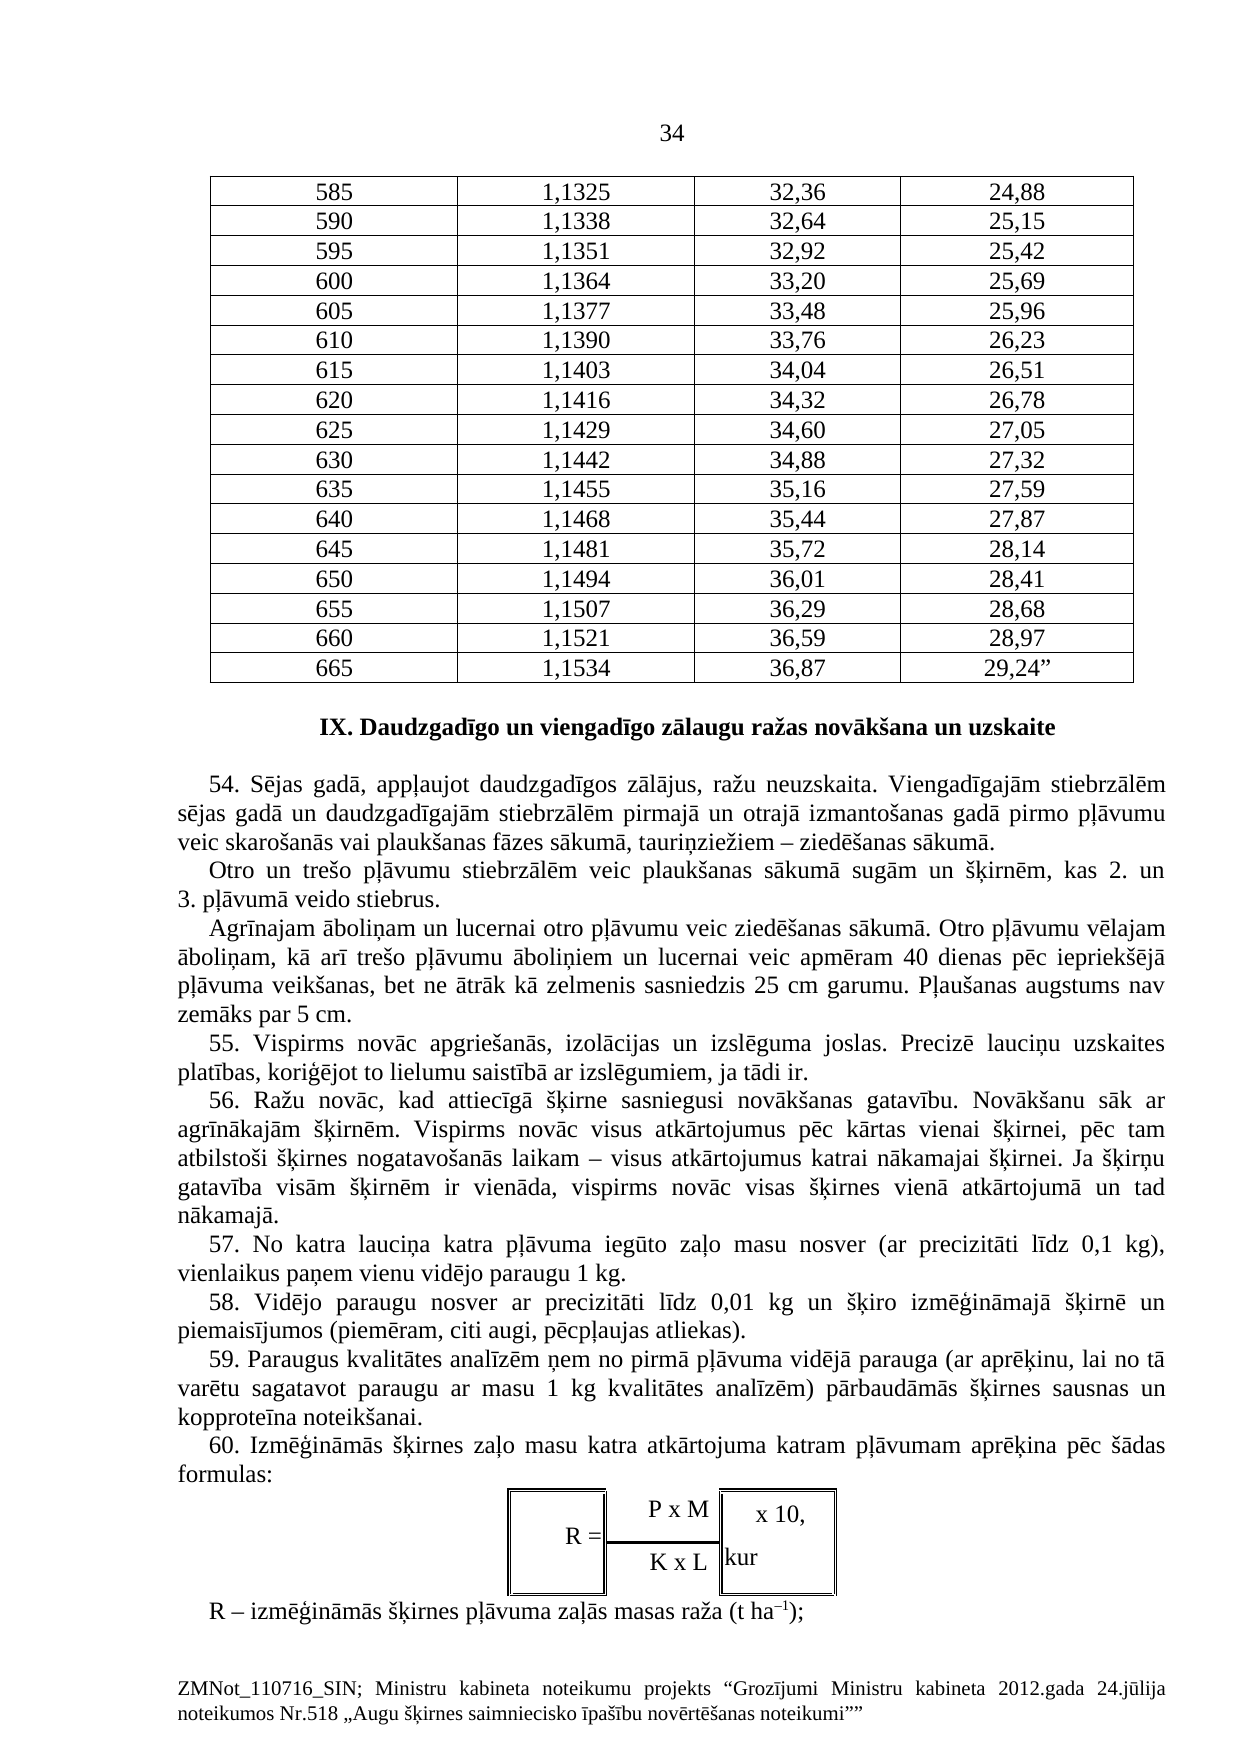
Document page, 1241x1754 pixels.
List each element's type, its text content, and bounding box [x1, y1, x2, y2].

table_cell 590 [211, 206, 457, 235]
table_cell 34,04 [695, 355, 900, 384]
table_cell 665 [211, 653, 457, 682]
table_cell 625 [211, 415, 457, 444]
table_cell 35,72 [695, 534, 900, 563]
text 59. Paraugus kvalitātes analīzēm ņem no pirmā pļāvuma vidējā parauga (ar aprēķinu, lai no tā varētu sagatavot paraugu ar masu 1 kg kvalitātes analīzēm) pārbaudāmās šķirnes sausnas un kopproteīna noteikšanai. [177, 1344, 1167, 1431]
table_cell 635 [211, 475, 457, 503]
table_cell 615 [211, 355, 457, 384]
table_cell 585 [211, 177, 457, 205]
table_cell 600 [211, 266, 457, 295]
table_cell 36,01 [695, 564, 900, 593]
table_cell 25,69 [901, 266, 1133, 295]
table_cell 25,42 [901, 236, 1133, 265]
table_cell 1,1521 [458, 624, 694, 652]
table_cell 1,1494 [458, 564, 694, 593]
table_cell 33,20 [695, 266, 900, 295]
table_cell 1,1416 [458, 385, 694, 414]
table_cell 32,64 [695, 206, 900, 235]
table_cell 1,1351 [458, 236, 694, 265]
table_cell 35,44 [695, 504, 900, 533]
table_cell 26,23 [901, 326, 1133, 354]
text IX. Daudzgadīgo un viengadīgo zālaugu ražas novākšana un uzskaite [177, 712, 1167, 741]
table_cell 28,68 [901, 594, 1133, 622]
table_cell 28,14 [901, 534, 1133, 563]
text Otro un trešo pļāvumu stiebrzālēm veic plaukšanas sākumā sugām un šķirnēm, kas 2. un 3. pļāvumā veido stiebrus. [177, 856, 1167, 913]
table_cell 25,96 [901, 296, 1133, 324]
table_cell 1,1534 [458, 653, 694, 682]
table_cell 1,1338 [458, 206, 694, 235]
table_cell 33,48 [695, 296, 900, 324]
table_cell 27,59 [901, 475, 1133, 503]
table_cell 640 [211, 504, 457, 533]
table_cell 1,1455 [458, 475, 694, 503]
table_cell 33,76 [695, 326, 900, 354]
table_cell 27,87 [901, 504, 1133, 533]
table_cell 605 [211, 296, 457, 324]
table_cell 28,41 [901, 564, 1133, 593]
table_cell 620 [211, 385, 457, 414]
table_cell 28,97 [901, 624, 1133, 652]
text 55. Vispirms novāc apgriešanās, izolācijas un izslēguma joslas. Precizē lauciņu uzskaites platības, koriģējot to lielumu saistībā ar izslēgumiem, ja tādi ir. [177, 1028, 1167, 1086]
table_cell 1,1507 [458, 594, 694, 622]
table_cell 27,32 [901, 445, 1133, 473]
table_cell 27,05 [901, 415, 1133, 444]
text 57. No katra lauciņa katra pļāvuma iegūto zaļo masu nosver (ar precizitāti līdz 0,1 kg), vienlaikus paņem vienu vidējo paraugu 1 kg. [177, 1229, 1167, 1287]
table_cell 34,32 [695, 385, 900, 414]
table_cell 610 [211, 326, 457, 354]
table_cell 1,1403 [458, 355, 694, 384]
table_cell 34,88 [695, 445, 900, 473]
table_cell 24,88 [901, 177, 1133, 205]
table_cell 36,29 [695, 594, 900, 622]
table_cell 655 [211, 594, 457, 622]
table_cell 34,60 [695, 415, 900, 444]
table_cell 1,1364 [458, 266, 694, 295]
table_cell 29,24” [901, 653, 1133, 682]
table_cell 1,1390 [458, 326, 694, 354]
table_cell 1,1468 [458, 504, 694, 533]
table_cell 660 [211, 624, 457, 652]
table_cell 1,1325 [458, 177, 694, 205]
table_cell 630 [211, 445, 457, 473]
table_cell 36,59 [695, 624, 900, 652]
table_cell 1,1377 [458, 296, 694, 324]
table_cell 26,78 [901, 385, 1133, 414]
table_cell 1,1442 [458, 445, 694, 473]
table_header R = [511, 1492, 605, 1593]
table_cell 36,87 [695, 653, 900, 682]
table_cell 595 [211, 236, 457, 265]
table_cell 35,16 [695, 475, 900, 503]
table_cell 32,92 [695, 236, 900, 265]
text 56. Ražu novāc, kad attiecīgā šķirne sasniegusi novākšanas gatavību. Novākšanu sāk ar agrīnākajām šķirnēm. Vispirms novāc visus atkārtojumus pēc kārtas vienai šķirnei, pēc tam atbilstoši šķirnes nogatavošanās laikam – visus atkārtojumus katrai nākamajai šķirnei. Ja šķirņu gatavība visām šķirnēm ir vienāda, vispirms novāc visas šķirnes vienā atkārtojumā un tad nākamajā. [177, 1086, 1167, 1229]
table_cell 1,1429 [458, 415, 694, 444]
table_cell 650 [211, 564, 457, 593]
table_header x 10, kur [721, 1492, 834, 1593]
text 60. Izmēģināmās šķirnes zaļo masu katra atkārtojuma katram pļāvumam aprēķina pēc šādas formulas: [177, 1431, 1167, 1488]
table_header P x M [605, 1488, 721, 1541]
table_cell K x L [607, 1544, 719, 1593]
text R – izmēģināmās šķirnes pļāvuma zaļās masas raža (t ha–1); [177, 1596, 1167, 1625]
table_cell 1,1481 [458, 534, 694, 563]
text Agrīnajam āboliņam un lucernai otro pļāvumu veic ziedēšanas sākumā. Otro pļāvumu vēlajam āboliņam, kā arī trešo pļāvumu āboliņiem un lucernai veic apmēram 40 dienas pēc iepriekšējā pļāvuma veikšanas, bet ne ātrāk kā zelmenis sasniedzis 25 cm garumu. Pļaušanas augstums nav zemāks par 5 cm. [177, 913, 1167, 1028]
table_cell 25,15 [901, 206, 1133, 235]
text 54. Sējas gadā, appļaujot daudzgadīgos zālājus, ražu neuzskaita. Viengadīgajām stiebrzālēm sējas gadā un daudzgadīgajām stiebrzālēm pirmajā un otrajā izmantošanas gadā pirmo pļāvumu veic skarošanās vai plaukšanas fāzes sākumā, tauriņziežiem – ziedēšanas sākumā. [177, 769, 1167, 856]
table_cell 32,36 [695, 177, 900, 205]
table_cell 26,51 [901, 355, 1133, 384]
table_cell 645 [211, 534, 457, 563]
text 58. Vidējo paraugu nosver ar precizitāti līdz 0,01 kg un šķiro izmēģināmajā šķirnē un piemaisījumos (piemēram, citi augi, pēcpļaujas atliekas). [177, 1287, 1167, 1344]
